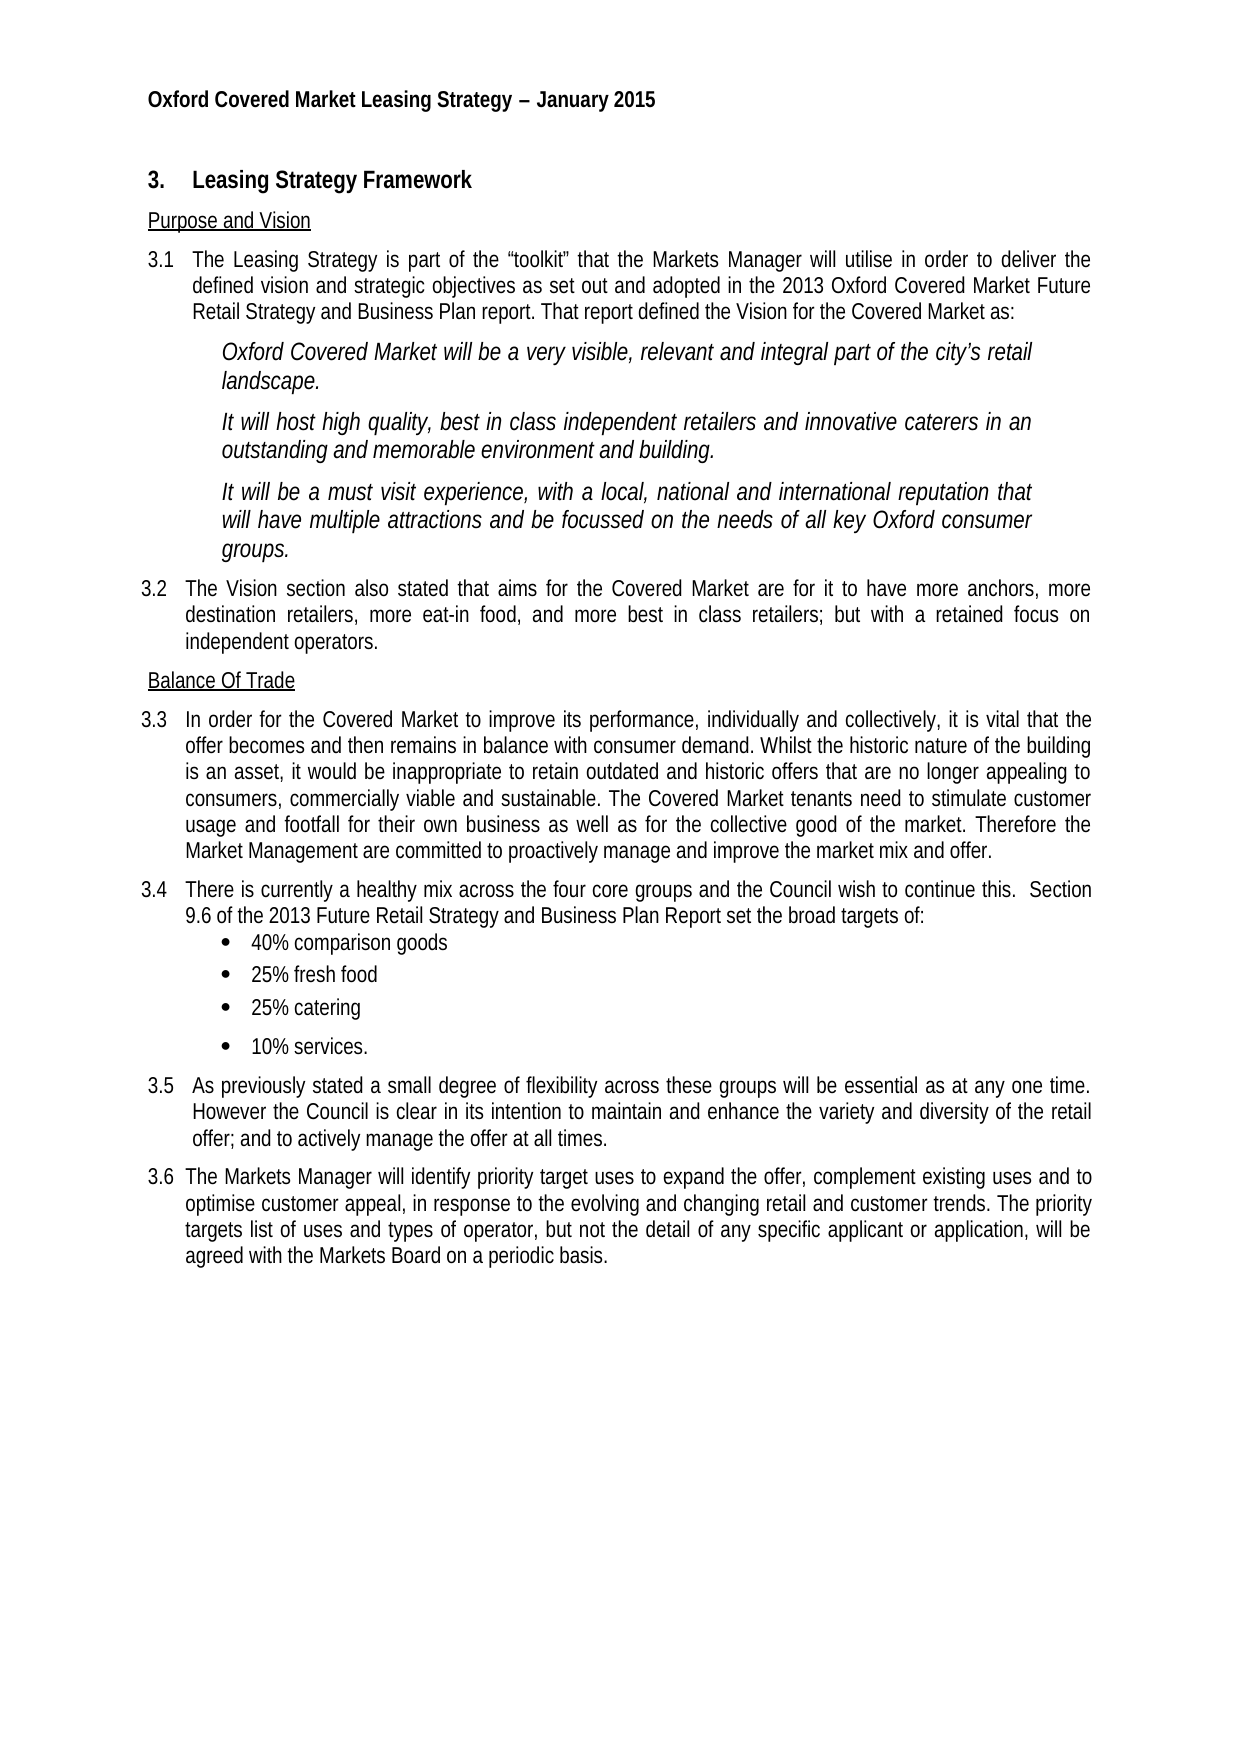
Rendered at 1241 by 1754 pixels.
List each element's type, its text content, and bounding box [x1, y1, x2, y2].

list There is currently a healthy mix across the four core groups and the Council wish to continue this. Section 9.6 of the 2013 Future Retail Strategy and Business Plan Report set the broad targets of: [141, 876, 1092, 929]
subtitle 3. Leasing Strategy Framework [148, 166, 1092, 194]
text 40% comparison goods [222, 929, 1092, 955]
list The Markets Manager will identify priority target uses to expand the offer, complement existing uses and to optimise customer appeal, in response to the evolving and changing retail and customer trends. The priority targets list of uses and types of operator, but not the detail of any specific applicant or application, will be agreed with the Markets Board on a periodic basis. [148, 1163, 1092, 1269]
text Oxford Covered Market will be a very visible, relevant and integral part of the city’s retail landscape. [222, 337, 1034, 394]
text Purpose and Vision [148, 207, 1092, 233]
list The Vision section also stated that aims for the Covered Market are for it to have more anchors, more destination retailers, more eat-in food, and more best in class retailers; but with a retained focus on independent operators. [141, 575, 1092, 654]
list As previously stated a small degree of flexibility across these groups will be essential as at any one time. However the Council is clear in its intention to maintain and enhance the variety and diversity of the retail offer; and to actively manage the offer at all times. [148, 1072, 1092, 1151]
text 10% services. [222, 1033, 1092, 1059]
text 25% catering [222, 994, 1092, 1020]
list The Leasing Strategy is part of the “toolkit” that the Markets Manager will utilise in order to deliver the defined vision and strategic objectives as set out and adopted in the 2013 Oxford Covered Market Future Retail Strategy and Business Plan report. That report defined the Vision for the Covered Market as: [148, 246, 1092, 324]
text 25% fresh food [222, 961, 1092, 988]
text It will be a must visit experience, with a local, national and international reputation that will have multiple attractions and be focussed on the needs of all key Oxford consumer groups. [222, 477, 1034, 563]
text It will host high quality, best in class independent retailers and innovative caterers in an outstanding and memorable environment and building. [222, 407, 1034, 464]
text Balance Of Trade [148, 667, 1092, 693]
list In order for the Covered Market to improve its performance, individually and collectively, it is vital that the offer becomes and then remains in balance with consumer demand. Whilst the historic nature of the building is an asset, it would be inappropriate to retain outdated and historic offers that are no longer appealing to consumers, commercially viable and sustainable. The Covered Market tenants need to stimulate customer usage and footfall for their own business as well as for the collective good of the market. Therefore the Market Management are committed to proactively manage and improve the market mix and offer. [141, 706, 1092, 864]
